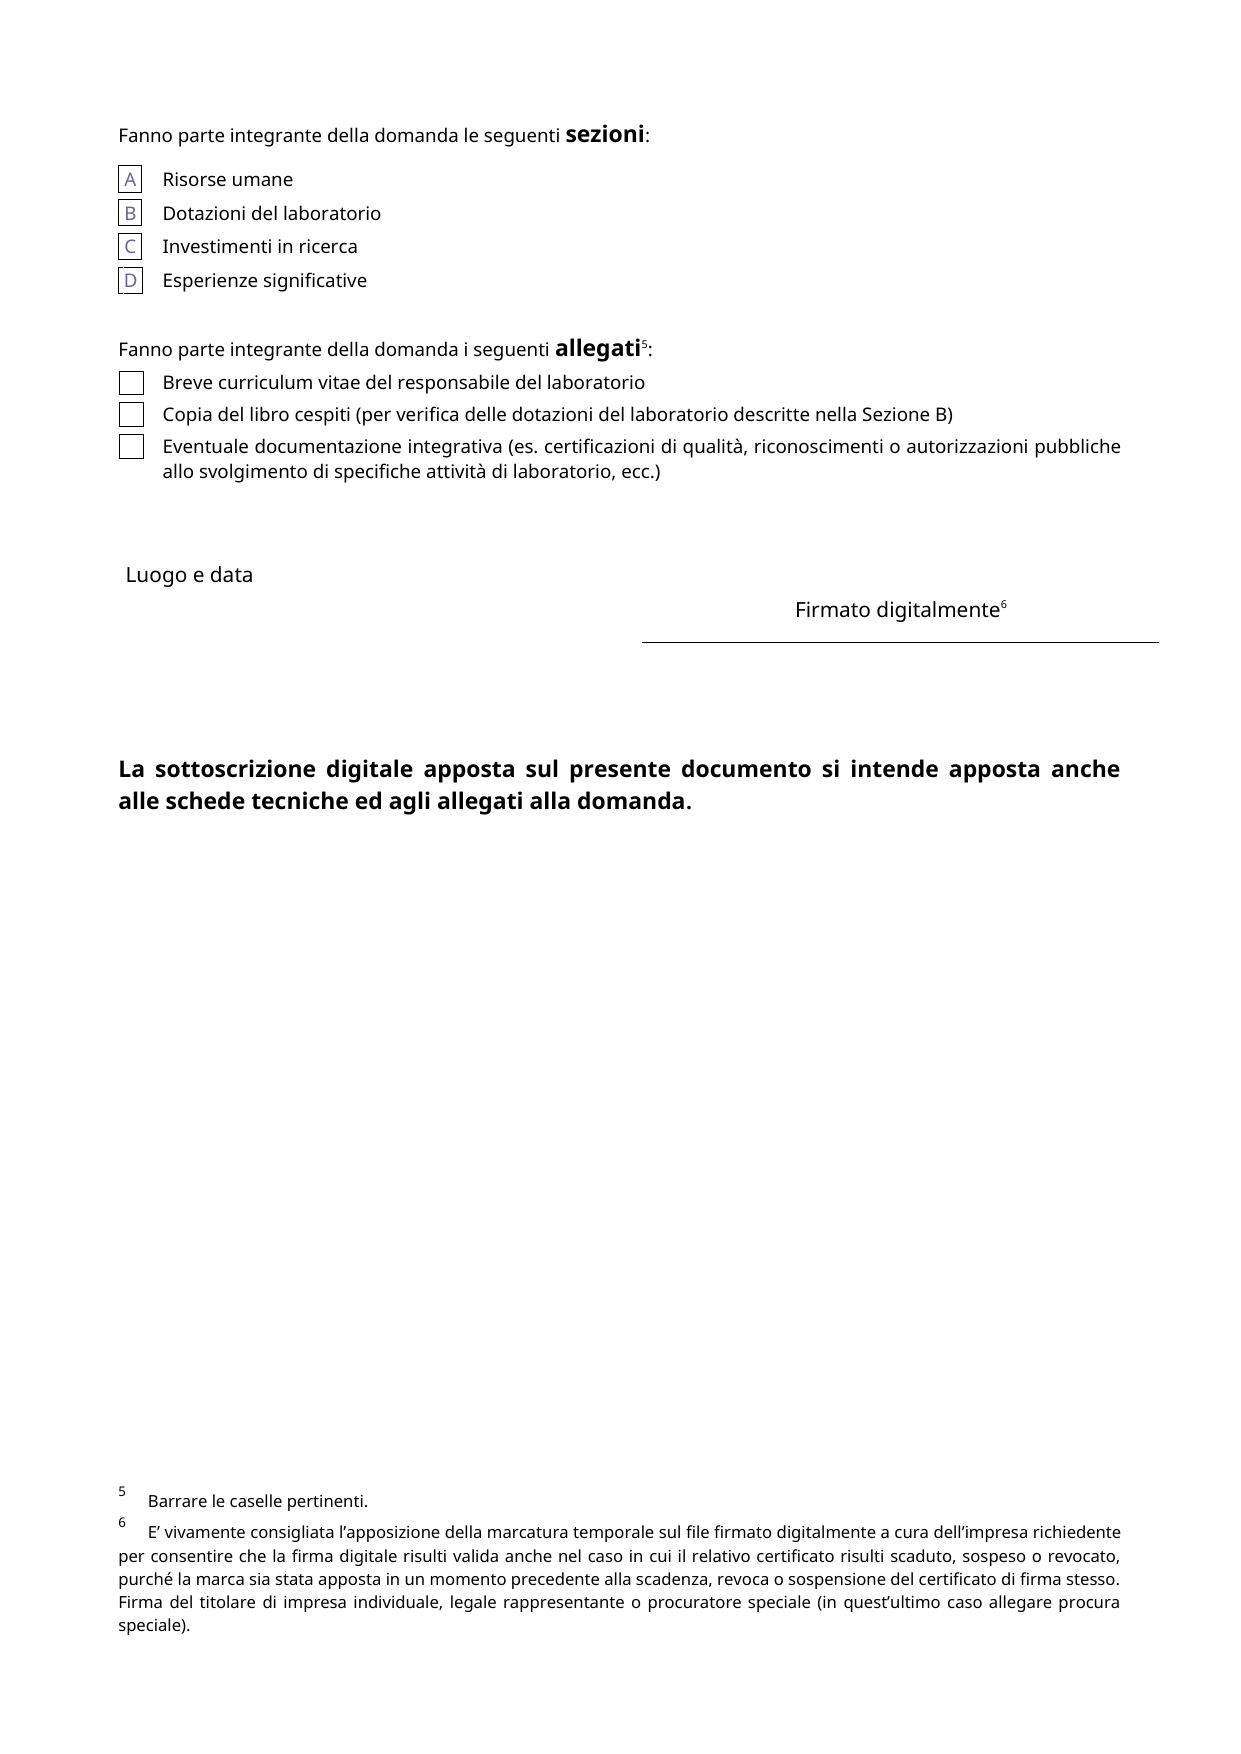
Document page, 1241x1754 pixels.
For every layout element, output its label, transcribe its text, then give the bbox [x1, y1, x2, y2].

table_header Firmato digitalmente [642, 548, 1159, 642]
text D Esperienze significative [143, 267, 1122, 294]
table_header Luogo e data [125, 548, 642, 642]
text Eventuale documentazione integrativa (es. certificazioni di qualità, riconoscimenti o autorizzazioni pubbliche allo svolgimento di specifiche attività di laboratorio, ecc.) [118, 433, 1122, 484]
text Fanno parte integrante della domanda i seguenti allegati: [118, 332, 1122, 363]
text A Risorse umane [142, 165, 1122, 193]
text La sottoscrizione digitale apposta sul presente documento si intende apposta anche alle schede tecniche ed agli allegati alla domanda. [118, 753, 1122, 816]
text B Dotazioni del laboratorio [142, 199, 1122, 226]
text Fanno parte integrante della domanda le seguenti sezioni: [118, 118, 1122, 149]
text Copia del libro cespiti (per verifica delle dotazioni del laboratorio descritte nella Sezione B) [118, 401, 1122, 427]
text C Investimenti in ricerca [142, 233, 1122, 260]
text Breve curriculum vitae del responsabile del laboratorio [118, 370, 1122, 395]
